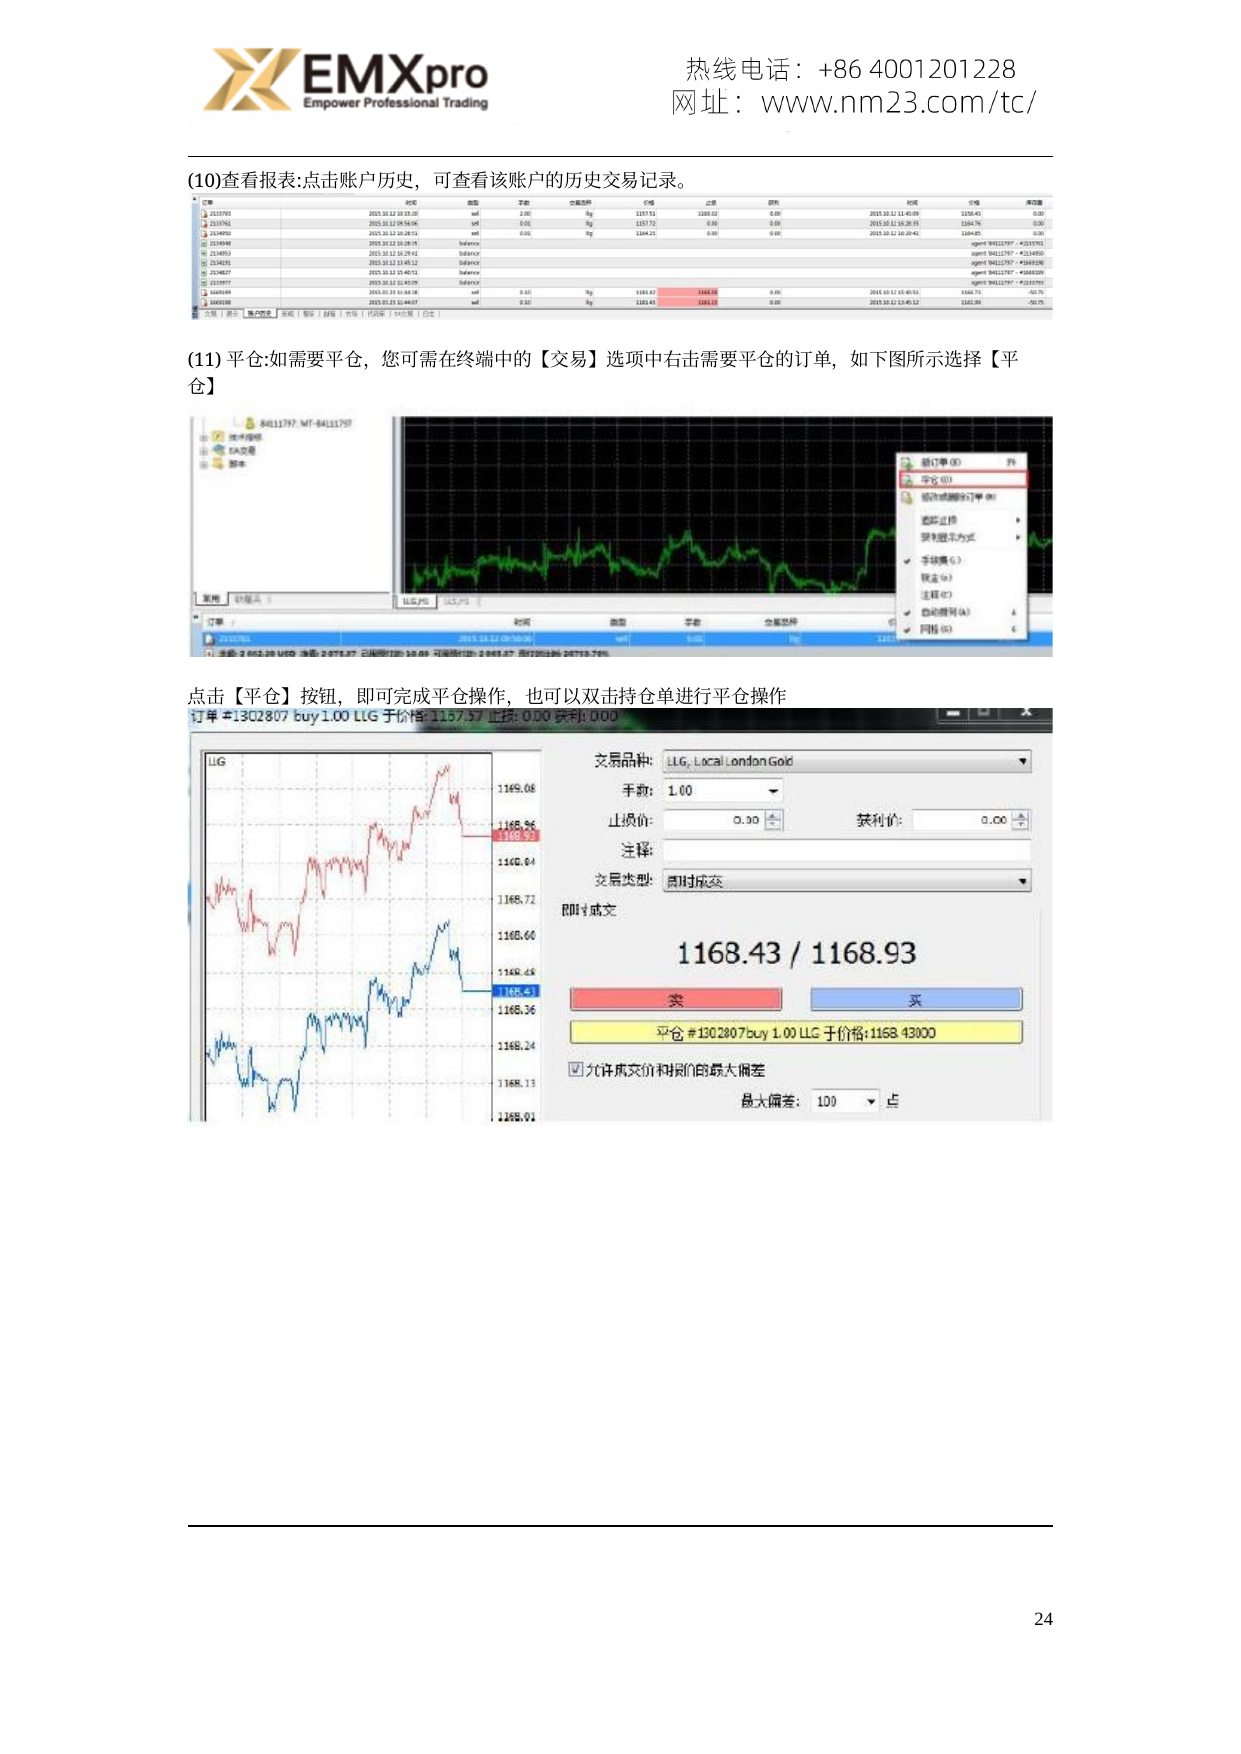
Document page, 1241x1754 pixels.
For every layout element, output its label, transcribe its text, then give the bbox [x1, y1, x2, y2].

picture [187, 192, 1053, 320]
picture [187, 398, 1053, 657]
picture [187, 23, 1062, 132]
text (10)查看报表:点击账户历史，可查看该账户的历史交易记录。 [187, 166, 1053, 192]
text (11) 平仓:如需要平仓，您可需在终端中的【交易】选项中右击需要平仓的订单，如下图所示选择【平仓】 [187, 345, 1053, 398]
picture [187, 708, 1053, 1126]
text 点击【平仓】按钮，即可完成平仓操作，也可以双击持仓单进行平仓操作 [187, 682, 1053, 708]
